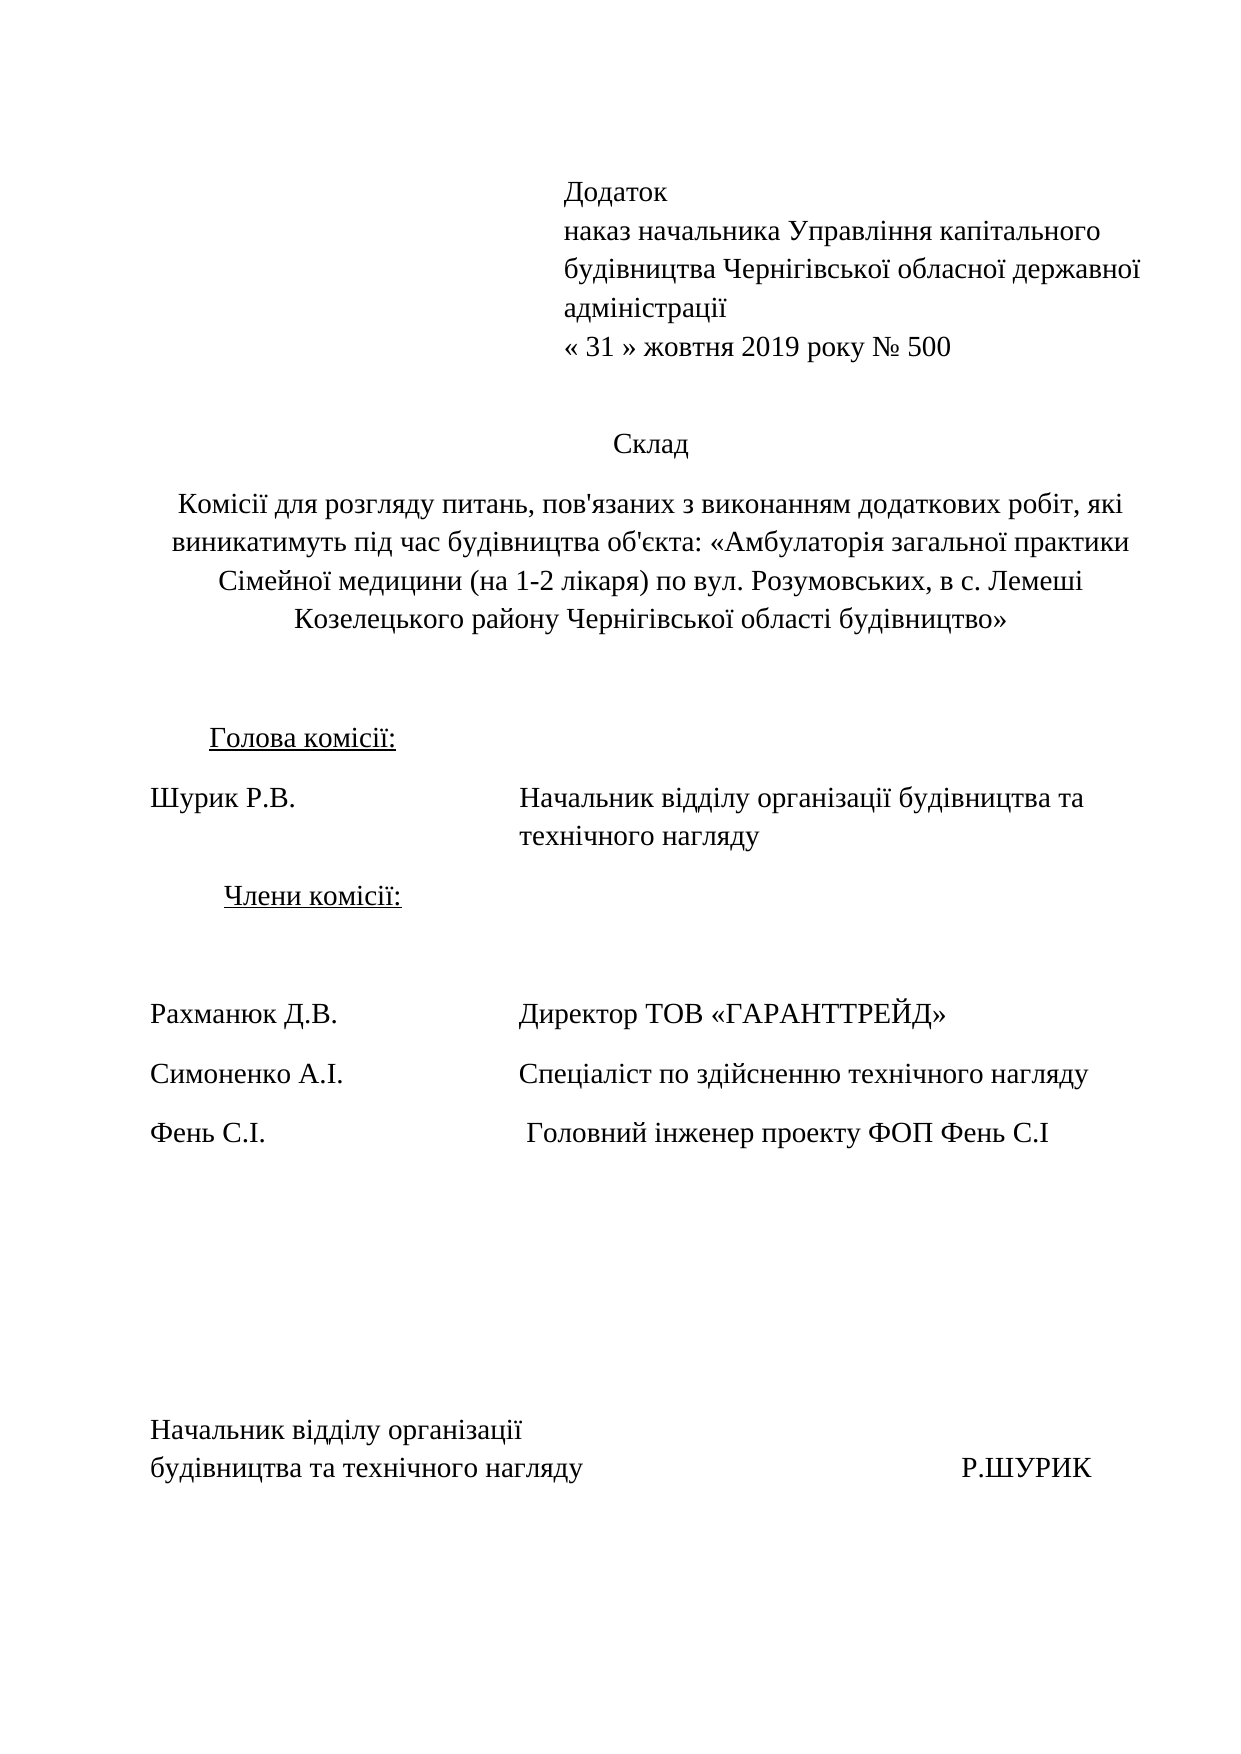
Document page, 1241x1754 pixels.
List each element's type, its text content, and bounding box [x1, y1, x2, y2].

text Голова комісії: [150, 720, 1152, 754]
text Комісії для розгляду питань, пов'язаних з виконанням додаткових робіт, які виникатимуть під час будівництва об'єкта: «Амбулаторія загальної практики Сімейної медицини (на 1-2 лікаря) по вул. Розумовських, в с. Лемеші Козелецького району Чернігівської області будівництво» [150, 486, 1152, 635]
text Симоненко А.І. Спеціаліст по здійсненню технічного нагляду [150, 1056, 1152, 1089]
text « 31 » жовтня 2019 року № 500 [150, 329, 1152, 362]
text наказ начальника Управління капітального [150, 213, 1152, 247]
text адміністрації [150, 290, 1152, 324]
text Фень С.І. Головний інженер проекту ФОП Фень С.І [150, 1115, 1152, 1149]
text Члени комісії: [150, 878, 1152, 911]
text Додаток [150, 174, 1152, 208]
text Рахманюк Д.В. Директор ТОВ «ГАРАНТТРЕЙД» [150, 996, 1152, 1030]
text Начальник відділу організації [150, 1412, 1152, 1446]
text будівництва та технічного нагляду Р.ШУРИК [150, 1451, 1152, 1484]
text будівництва Чернігівської обласної державної [150, 252, 1152, 285]
text Шурик Р.В. Начальник відділу організації будівництва та технічного нагляду [150, 780, 1152, 852]
text Склад [150, 427, 1152, 460]
